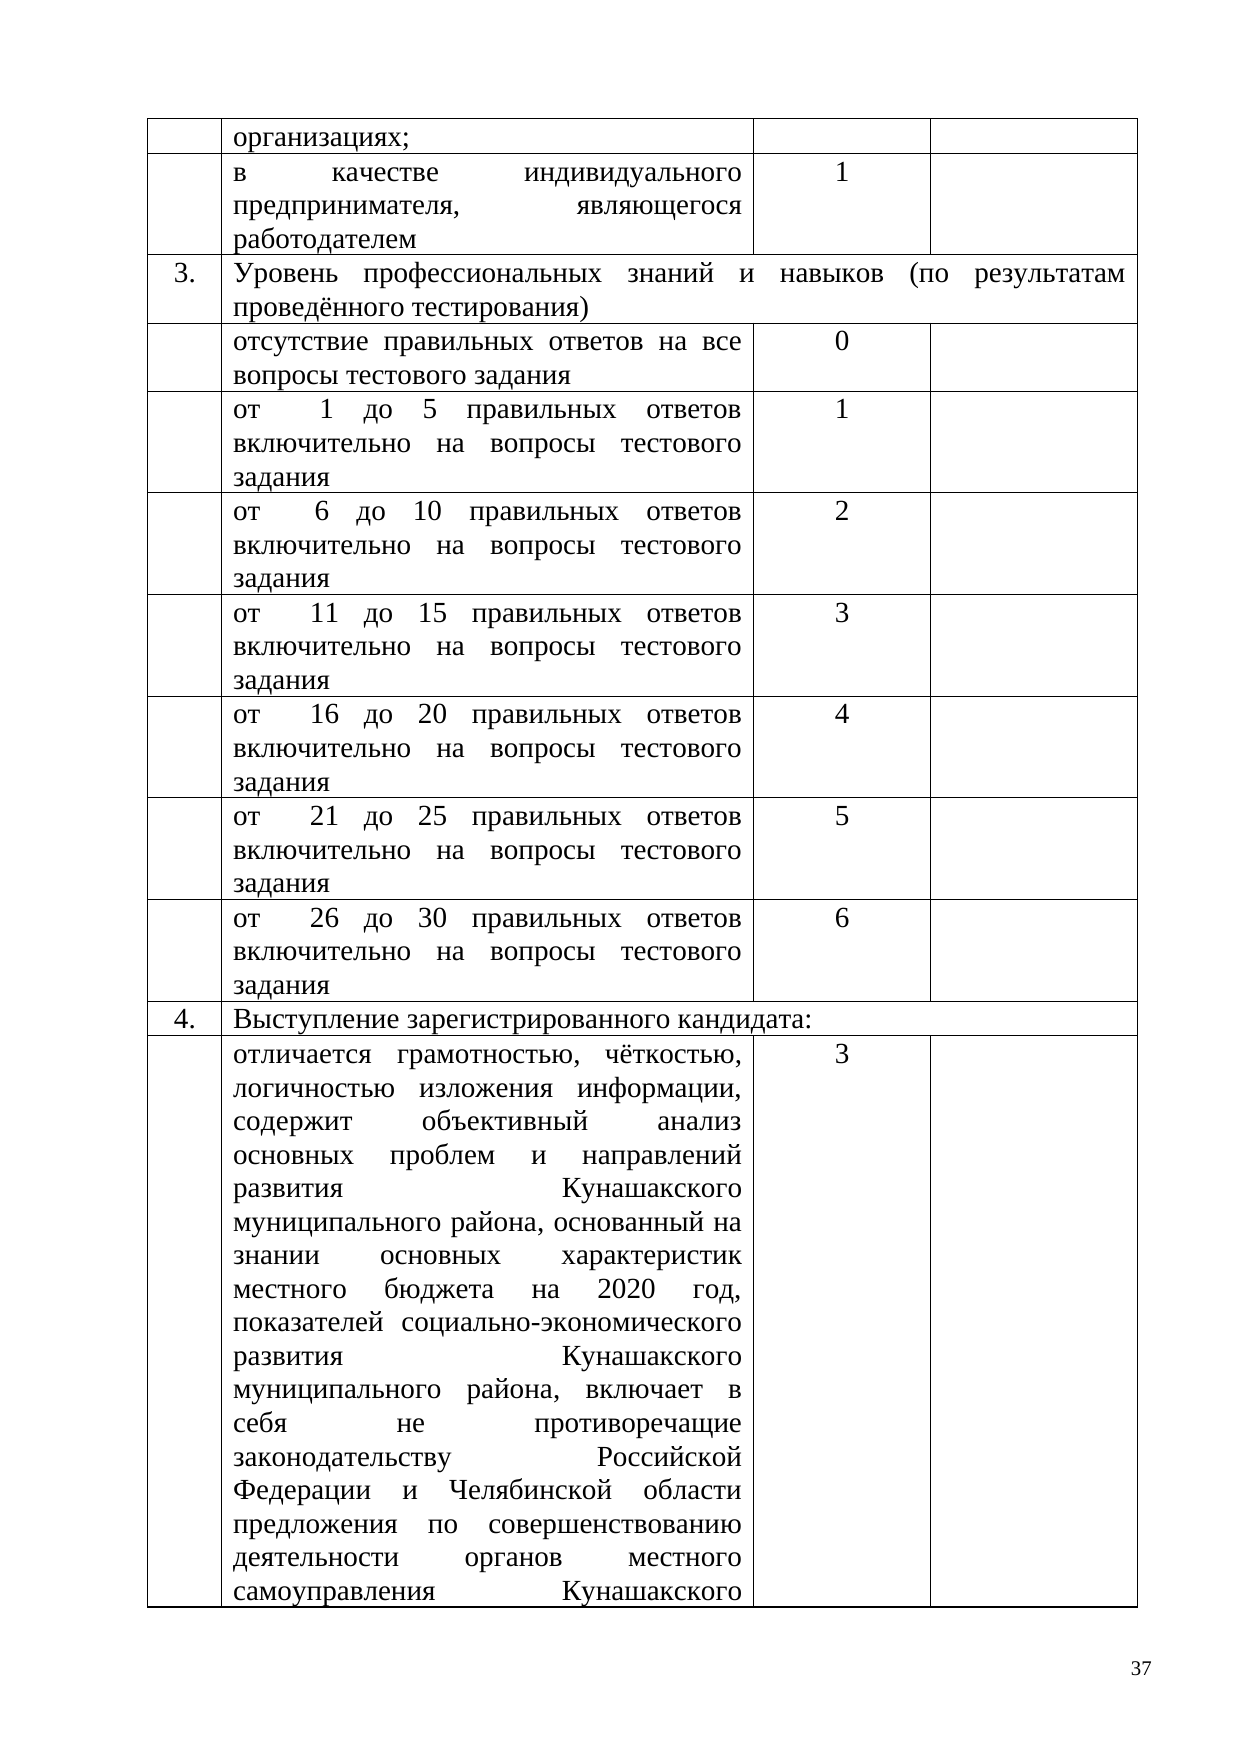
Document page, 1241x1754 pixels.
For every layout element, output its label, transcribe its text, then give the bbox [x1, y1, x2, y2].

table_cell 5 [754, 798, 930, 899]
table_cell от 1 до 5 правильных ответов включительно на вопросы тестового задания [222, 392, 753, 492]
table_cell [148, 900, 221, 1001]
table_cell в качестве индивидуального предпринимателя, являющегося работодателем [222, 154, 753, 254]
table_cell [931, 900, 1137, 1001]
table_cell [148, 697, 221, 797]
table_cell отсутствие правильных ответов на все вопросы тестового задания [222, 324, 753, 391]
table_cell [931, 798, 1137, 899]
table_cell от 6 до 10 правильных ответов включительно на вопросы тестового задания [222, 493, 753, 594]
table_cell [148, 392, 221, 492]
table_cell 4. [148, 1002, 221, 1035]
table_cell 4 [754, 697, 930, 797]
table_cell [931, 595, 1137, 696]
table_cell [931, 119, 1137, 153]
table_cell [931, 697, 1137, 797]
table_cell 0 [754, 324, 930, 391]
table_cell от 21 до 25 правильных ответов включительно на вопросы тестового задания [222, 798, 753, 899]
table_cell 3. [148, 255, 221, 322]
table_cell 1 [754, 392, 930, 492]
table_cell [148, 154, 221, 254]
table_cell 6 [754, 900, 930, 1001]
table_cell [931, 1036, 1137, 1606]
table_cell от 16 до 20 правильных ответов включительно на вопросы тестового задания [222, 697, 753, 797]
table_cell [931, 493, 1137, 594]
table_cell [148, 324, 221, 391]
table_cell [222, 119, 753, 153]
table_cell 2 [754, 119, 930, 153]
table_cell [931, 154, 1137, 254]
table_cell 3 [754, 595, 930, 696]
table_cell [222, 1036, 753, 1606]
table_cell [148, 493, 221, 594]
table_cell от 26 до 30 правильных ответов включительно на вопросы тестового задания [222, 900, 753, 1001]
table_cell [931, 324, 1137, 391]
table_cell Выступление зарегистрированного кандидата: [222, 1002, 1137, 1035]
table_cell [148, 798, 221, 899]
table_cell [148, 595, 221, 696]
table_cell [931, 392, 1137, 492]
table_cell [148, 1036, 221, 1606]
table_cell 2 [754, 493, 930, 594]
table_cell 1 [754, 154, 930, 254]
table_cell от 11 до 15 правильных ответов включительно на вопросы тестового задания [222, 595, 753, 696]
table_cell Уровень профессиональных знаний и навыков (по результатам проведённого тестирования) [222, 255, 1137, 322]
table_cell 3 [754, 1036, 930, 1606]
table_cell [148, 119, 221, 153]
